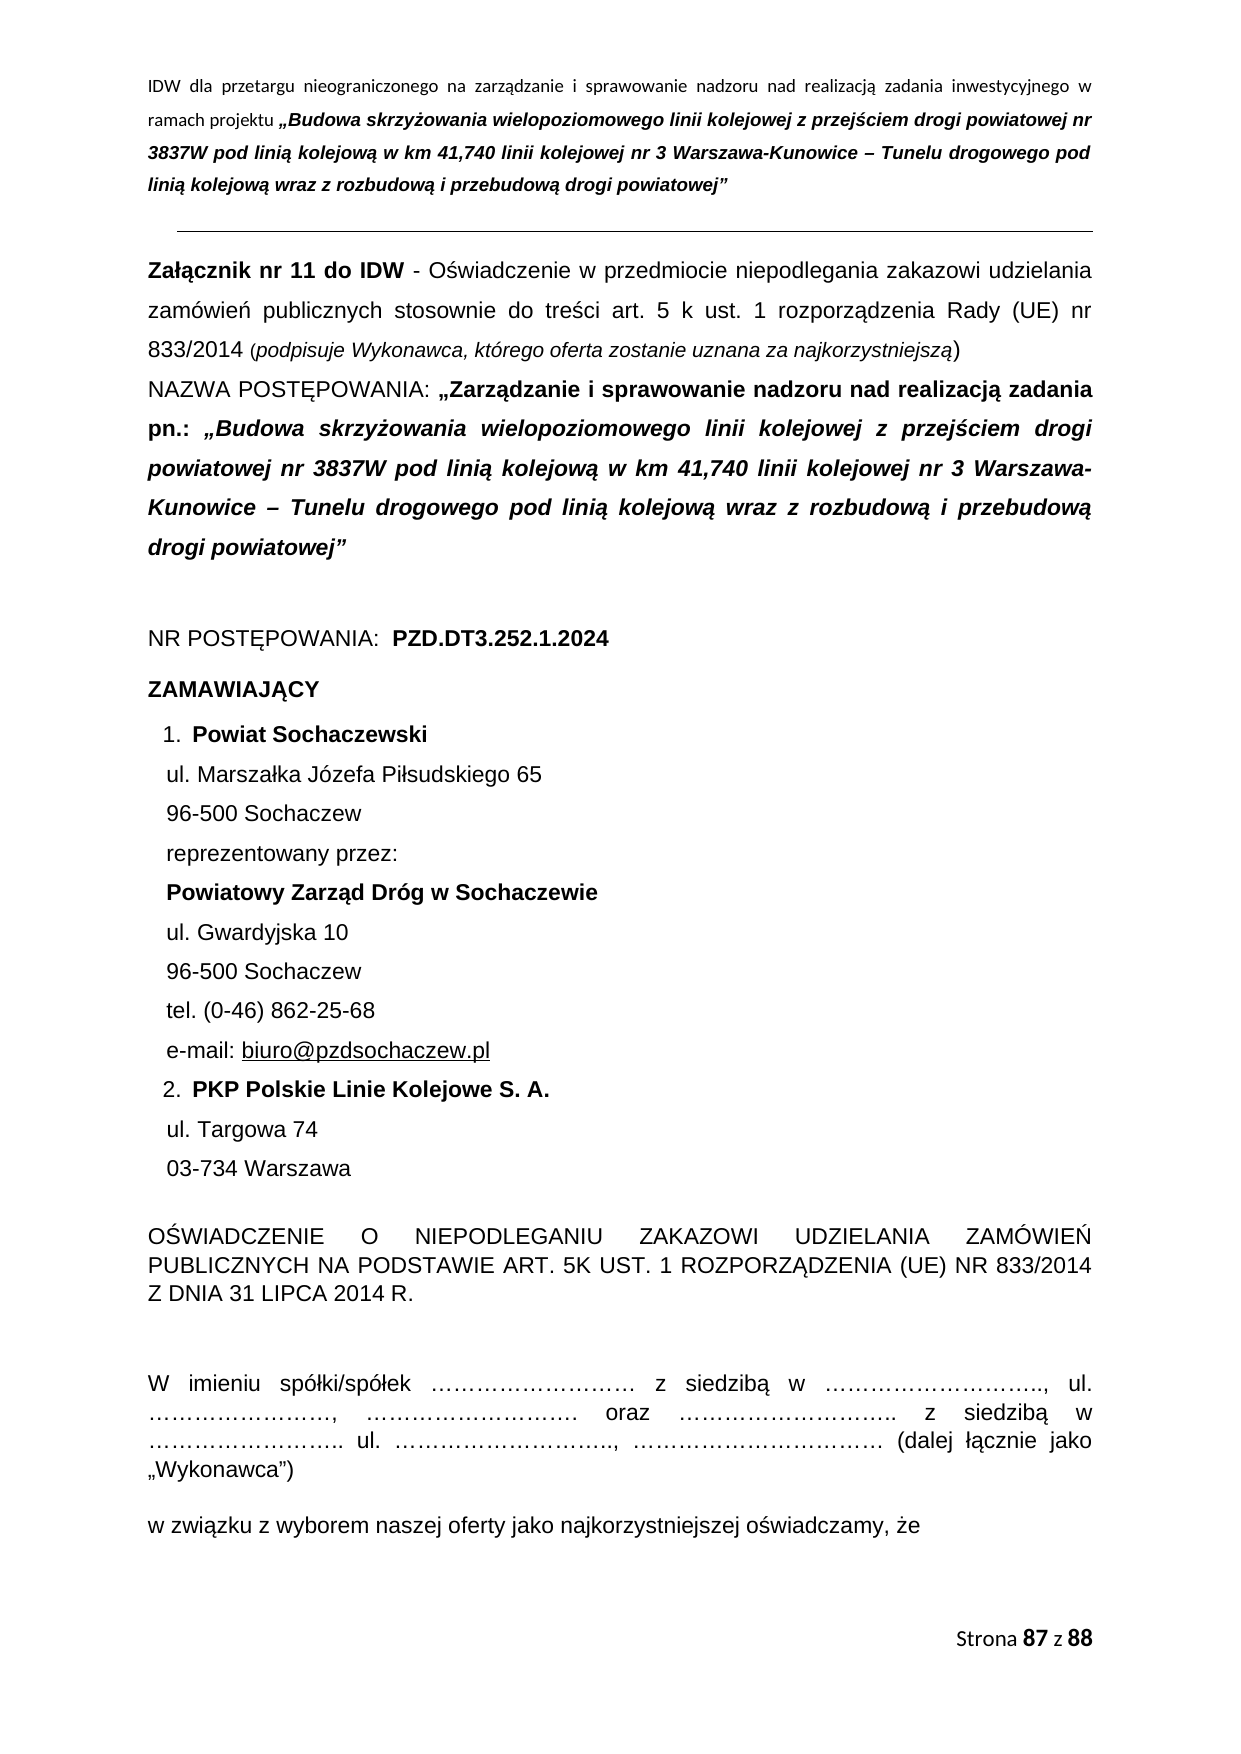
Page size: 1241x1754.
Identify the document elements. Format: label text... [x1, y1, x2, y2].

text 96-500 Sochaczew [166, 800, 1093, 826]
list Powiat Sochaczewski [162, 721, 1093, 747]
text OŚWIADCZENIE O NIEPODLEGANIU ZAKAZOWI UDZIELANIA ZAMÓWIEŃ PUBLICZNYCH NA PODSTAWIE ART. 5K UST. 1 ROZPORZĄDZENIA (UE) NR 833/2014 Z DNIA 31 LIPCA 2014 R. [148, 1195, 1093, 1306]
text Powiatowy Zarząd Dróg w Sochaczewie [166, 879, 1093, 905]
text tel. (0-46) 862-25-68 [166, 997, 1093, 1024]
text W imieniu spółki/spółek ……………………… z siedzibą w ……………………….., ul. ……………………, ………………………. oraz ……………………….. z siedzibą w …………………….. ul. ……………………….., …………………………… (dalej łącznie jako „Wykonawca”) [148, 1370, 1093, 1482]
list PKP Polskie Linie Kolejowe S. A. [162, 1076, 1093, 1103]
text reprezentowany przez: [166, 839, 1093, 866]
text ul. Targowa 74 [166, 1116, 1093, 1142]
text ul. Marszałka Józefa Piłsudskiego 65 [166, 761, 1093, 787]
text NR POSTĘPOWANIA: PZD.DT3.252.1.2024 [148, 624, 1093, 651]
text 96-500 Sochaczew [166, 958, 1093, 984]
text ul. Gwardyjska 10 [166, 918, 1093, 945]
text e-mail: biuro@pzdsochaczew.pl [166, 1037, 1093, 1063]
text w związku z wyborem naszej oferty jako najkorzystniejszej oświadczamy, że [148, 1512, 1093, 1539]
text NAZWA POSTĘPOWANIA: „Zarządzanie i sprawowanie nadzoru nad realizacją zadania pn.: „Budowa skrzyżowania wielopoziomowego linii kolejowej z przejściem drogi powiatowej nr 3837W pod linią kolejową w km 41,740 linii kolejowej nr 3 Warszawa-Kunowice – Tunelu drogowego pod linią kolejową wraz z rozbudową i przebudową drogi powiatowej” [148, 376, 1093, 560]
text Załącznik nr 11 do IDW - Oświadczenie w przedmiocie niepodlegania zakazowi udzielania zamówień publicznych stosownie do treści art. 5 k ust. 1 rozporządzenia Rady (UE) nr 833/2014 (podpisuje Wykonawca, którego oferta zostanie uznana za najkorzystniejszą) [148, 257, 1093, 363]
text 03-734 Warszawa [166, 1155, 1093, 1182]
text ZAMAWIAJĄCY [148, 676, 1093, 702]
